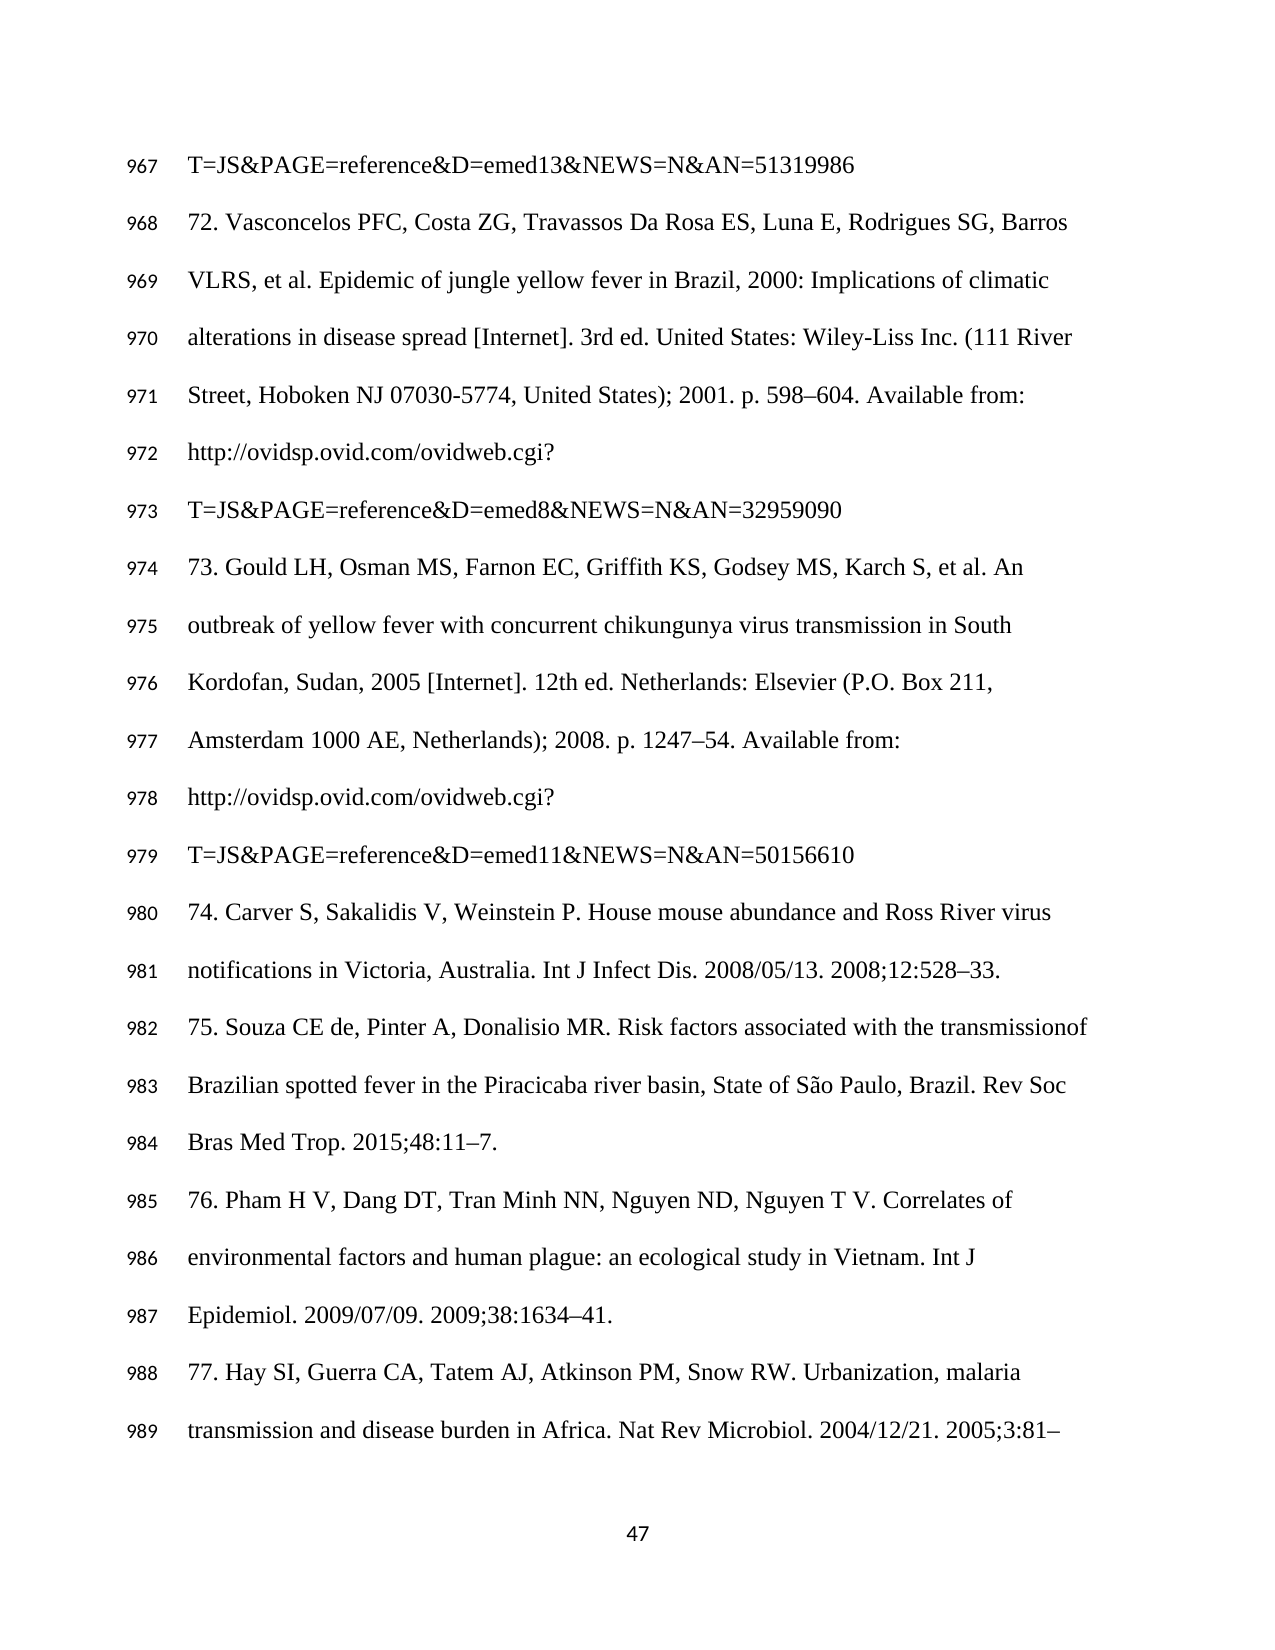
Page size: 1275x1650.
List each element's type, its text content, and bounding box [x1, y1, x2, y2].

text 72. Vasconcelos PFC, Costa ZG, Travassos Da Rosa ES, Luna E, Rodrigues SG, Barros VLRS, et al. Epidemic of jungle yellow fever in Brazil, 2000: Implications of climatic alterations in disease spread [Internet]. 3rd ed. United States: Wiley-Liss Inc. (111 River Street, Hoboken NJ 07030-5774, United States); 2001. p. 598–604. Available from: http://ovidsp.ovid.com/ovidweb.cgi?T=JS&PAGE=reference&D=emed8&NEWS=N&AN=32959090 [187, 207, 1088, 524]
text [187, 150, 1088, 179]
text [187, 1357, 1088, 1444]
text 74. Carver S, Sakalidis V, Weinstein P. House mouse abundance and Ross River virus notifications in Victoria, Australia. Int J Infect Dis. 2008/05/13. 2008;12:528–33. [187, 897, 1088, 984]
text 73. Gould LH, Osman MS, Farnon EC, Griffith KS, Godsey MS, Karch S, et al. An outbreak of yellow fever with concurrent chikungunya virus transmission in South Kordofan, Sudan, 2005 [Internet]. 12th ed. Netherlands: Elsevier (P.O. Box 211, Amsterdam 1000 AE, Netherlands); 2008. p. 1247–54. Available from: http://ovidsp.ovid.com/ovidweb.cgi?T=JS&PAGE=reference&D=emed11&NEWS=N&AN=50156610 [187, 552, 1088, 869]
text 76. Pham H V, Dang DT, Tran Minh NN, Nguyen ND, Nguyen T V. Correlates of environmental factors and human plague: an ecological study in Vietnam. Int J Epidemiol. 2009/07/09. 2009;38:1634–41. [187, 1185, 1088, 1329]
text 75. Souza CE de, Pinter A, Donalisio MR. Risk factors associated with the transmissionof Brazilian spotted fever in the Piracicaba river basin, State of São Paulo, Brazil. Rev Soc Bras Med Trop. 2015;48:11–7. [187, 1012, 1088, 1156]
